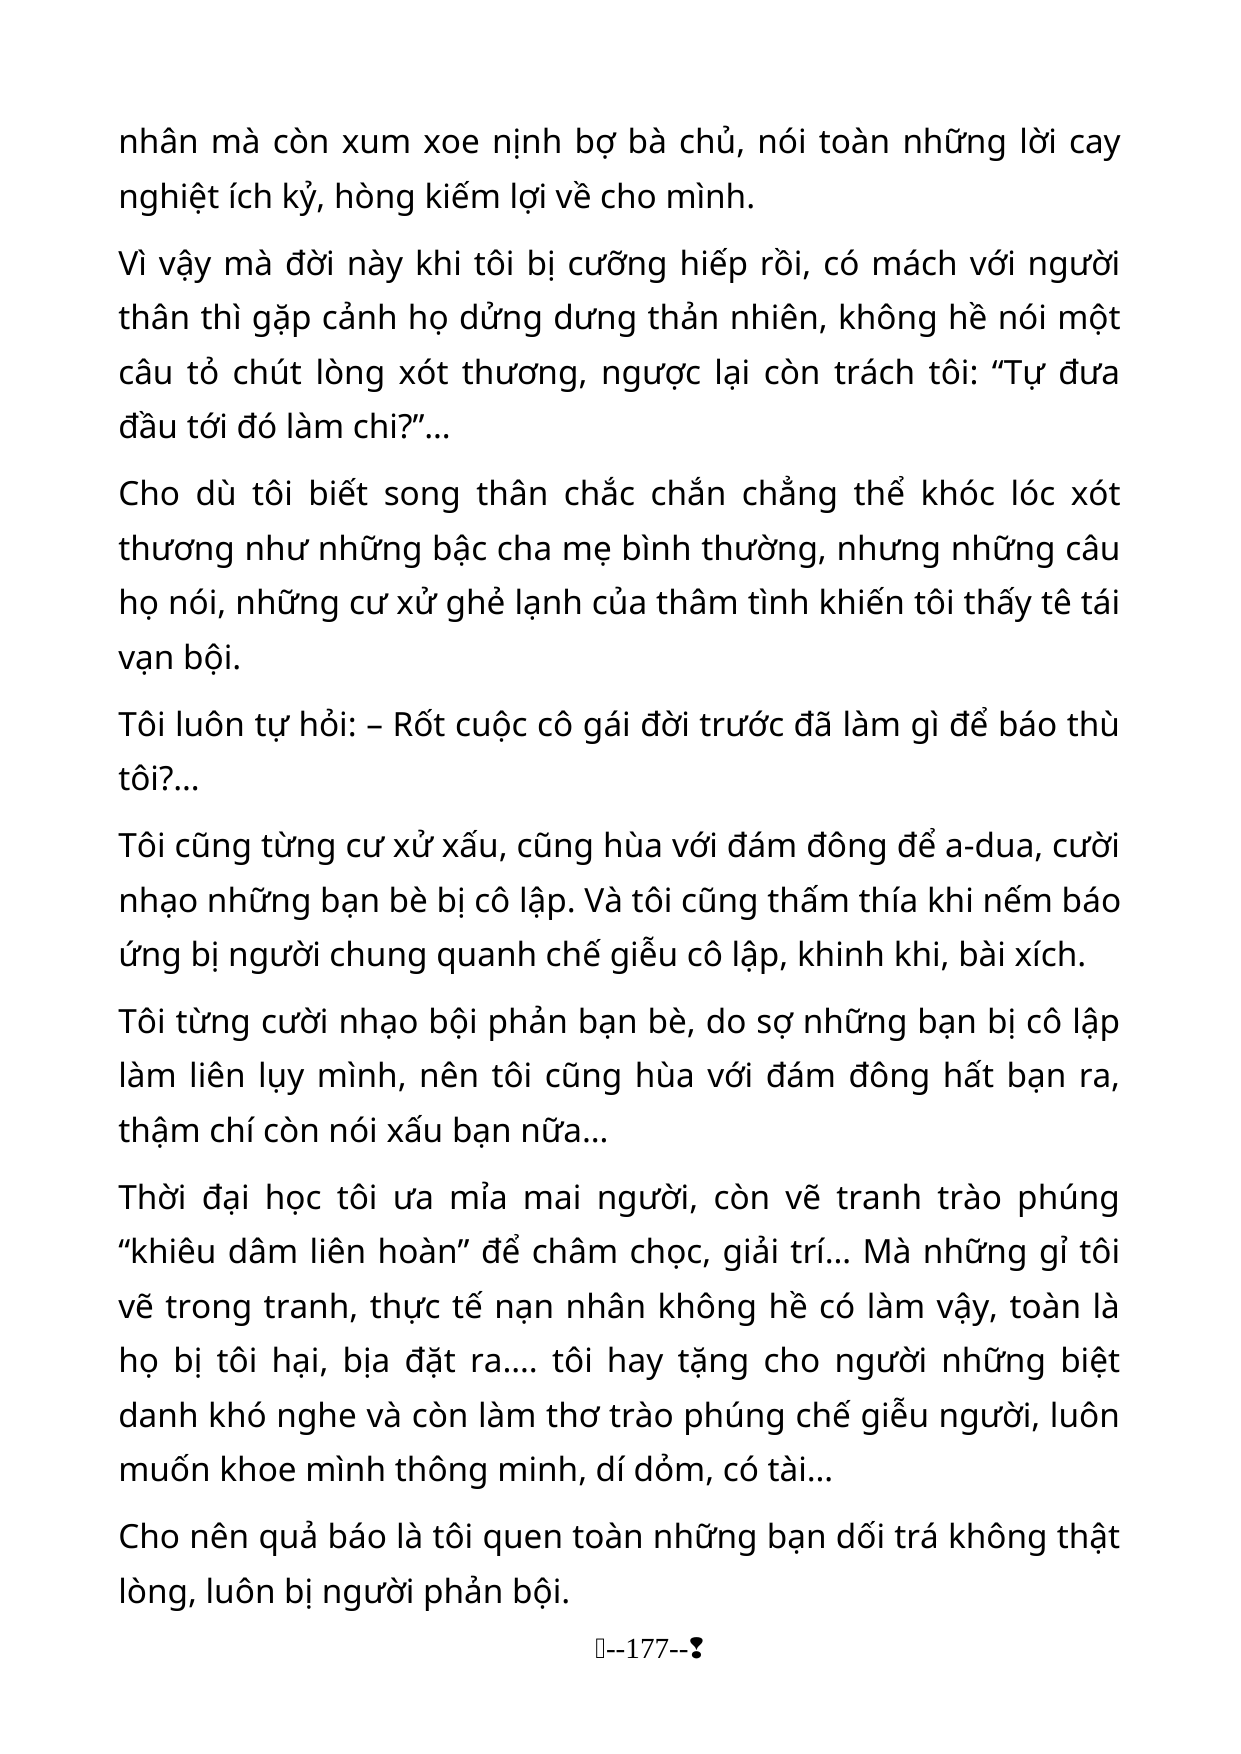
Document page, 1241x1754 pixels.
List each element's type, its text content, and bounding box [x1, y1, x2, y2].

text Cho dù tôi biết song thân chắc chắn chẳng thể khóc lóc xót thương như những bậc cha mẹ bình thường, nhưng những câu họ nói, những cư xử ghẻ lạnh của thâm tình khiến tôi thấy tê tái vạn bội. [118, 470, 1122, 679]
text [118, 118, 1122, 218]
text Tôi luôn tự hỏi: – Rốt cuộc cô gái đời trước đã làm gì để báo thù tôi?… [118, 700, 1122, 800]
text Thời đại học tôi ưa mỉa mai người, còn vẽ tranh trào phúng “khiêu dâm liên hoàn” để châm chọc, giải trí… Mà những gỉ tôi vẽ trong tranh, thực tế nạn nhân không hề có làm vậy, toàn là họ bị tôi hại, bịa đặt ra…. tôi hay tặng cho người những biệt danh khó nghe và còn làm thơ trào phúng chế giễu người, luôn muốn khoe mình thông minh, dí dỏm, có tài… [118, 1174, 1122, 1492]
text Cho nên quả báo là tôi quen toàn những bạn dối trá không thật lòng, luôn bị người phản bội. [118, 1513, 1122, 1613]
text Tôi từng cười nhạo bội phản bạn bè, do sợ những bạn bị cô lập làm liên lụy mình, nên tôi cũng hùa với đám đông hất bạn ra, thậm chí còn nói xấu bạn nữa… [118, 998, 1122, 1152]
text Tôi cũng từng cư xử xấu, cũng hùa với đám đông để a-dua, cười nhạo những bạn bè bị cô lập. Và tôi cũng thấm thía khi nếm báo ứng bị người chung quanh chế giễu cô lập, khinh khi, bài xích. [118, 822, 1122, 976]
text Vì vậy mà đời này khi tôi bị cưỡng hiếp rồi, có mách với người thân thì gặp cảnh họ dửng dưng thản nhiên, không hề nói một câu tỏ chút lòng xót thương, ngược lại còn trách tôi: “Tự đưa đầu tới đó làm chi?”… [118, 239, 1122, 448]
